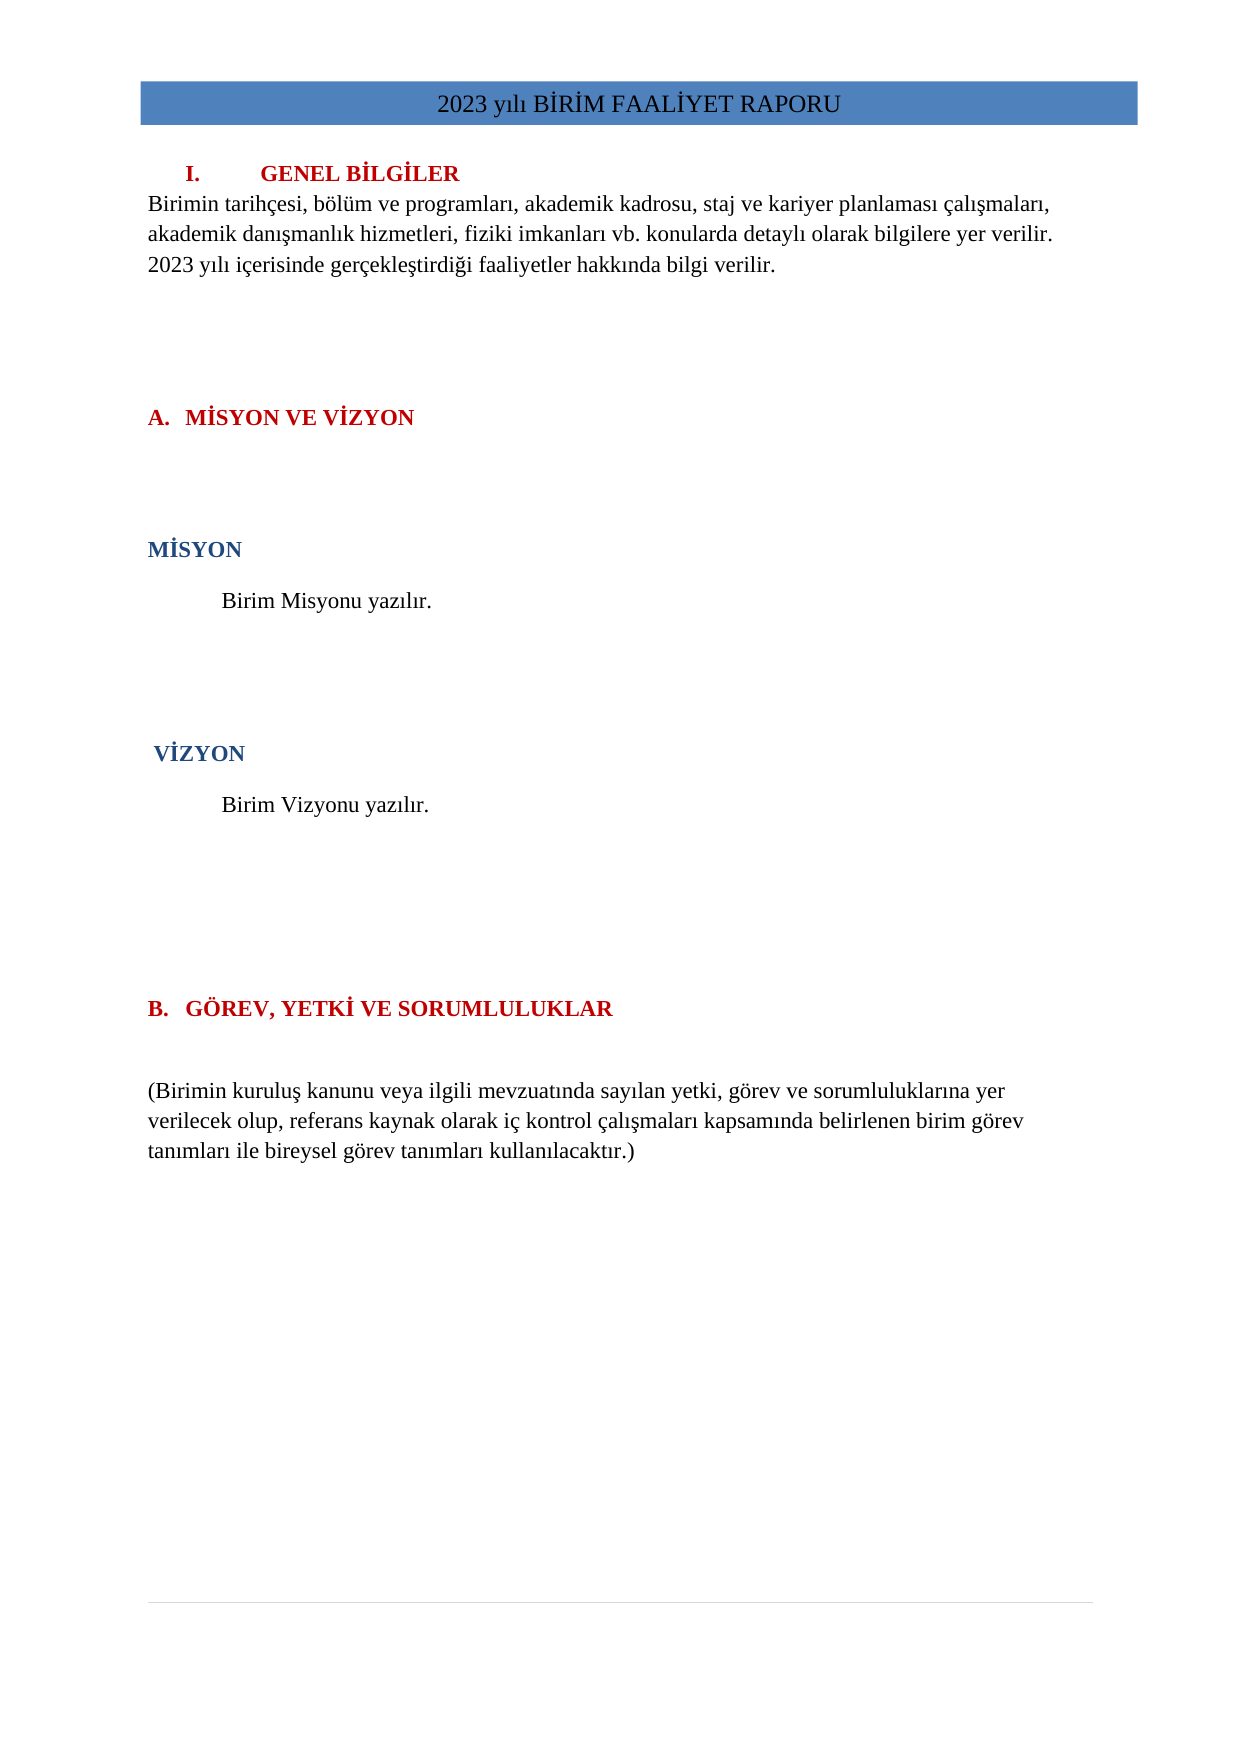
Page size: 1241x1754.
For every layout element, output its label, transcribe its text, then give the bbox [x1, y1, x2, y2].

text GENEL BİLGİLER [185, 160, 1093, 186]
text MİSYON VE VİZYON [148, 404, 1093, 430]
text GÖREV, YETKİ VE SORUMLULUKLAR [148, 995, 1093, 1022]
text VİZYON [148, 740, 1093, 767]
text (Birimin kuruluş kanunu veya ilgili mevzuatında sayılan yetki, görev ve sorumluluklarına yer verilecek olup, referans kaynak olarak iç kontrol çalışmaları kapsamında belirlenen birim görev tanımları ile bireysel görev tanımları kullanılacaktır.) [148, 1077, 1093, 1163]
text Birim Vizyonu yazılır. [148, 791, 1093, 818]
text Birimin tarihçesi, bölüm ve programları, akademik kadrosu, staj ve kariyer planlaması çalışmaları, akademik danışmanlık hizmetleri, fiziki imkanları vb. konularda detaylı olarak bilgilere yer verilir. 2023 yılı içerisinde gerçekleştirdiği faaliyetler hakkında bilgi verilir. [148, 190, 1093, 277]
text Birim Misyonu yazılır. [148, 587, 1093, 613]
text MİSYON [148, 536, 1093, 562]
